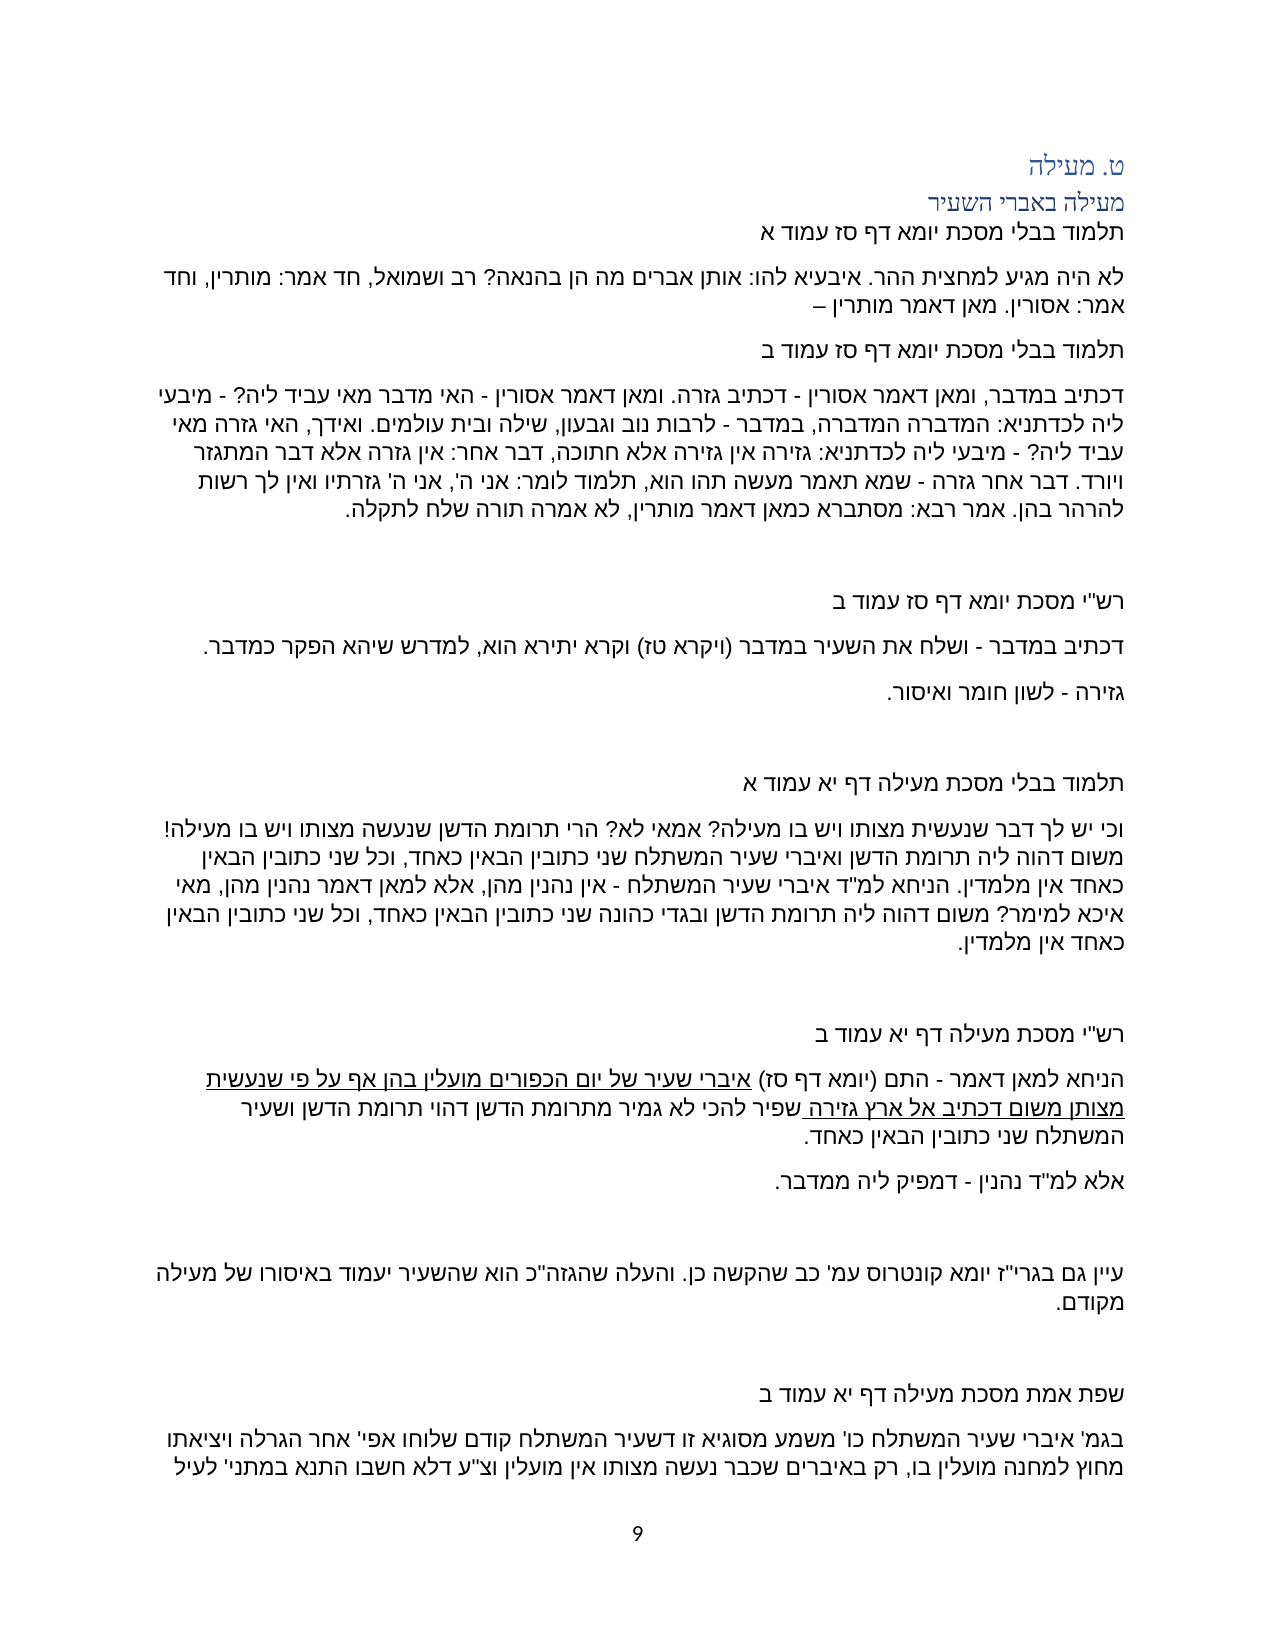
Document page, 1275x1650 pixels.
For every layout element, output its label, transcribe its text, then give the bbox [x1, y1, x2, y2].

text שפת אמת מסכת מעילה דף יא עמוד ב [150, 1381, 1125, 1407]
text תלמוד בבלי מסכת מעילה דף יא עמוד א [150, 770, 1125, 797]
text תלמוד בבלי מסכת יומא דף סז עמוד א [150, 219, 1125, 245]
text לא היה מגיע למחצית ההר. איבעיא להו: אותן אברים מה הן בהנאה? רב ושמואל, חד אמר: מותרין, וחד אמר: אסורין. מאן דאמר מותרין – [150, 264, 1125, 319]
text גזירה - לשון חומר ואיסור. [150, 678, 1125, 705]
text עיין גם בגרי"ז יומא קונטרוס עמ' כב שהקשה כן. והעלה שהגזה"כ הוא שהשעיר יעמוד באיסורו של מעילה מקודם. [150, 1260, 1125, 1315]
text תלמוד בבלי מסכת יומא דף סז עמוד ב [150, 337, 1125, 364]
text אלא למ"ד נהנין - דמפיק ליה ממדבר. [150, 1168, 1125, 1195]
text רש"י מסכת מעילה דף יא עמוד ב [150, 1021, 1125, 1048]
text דכתיב במדבר - ושלח את השעיר במדבר (ויקרא טז) וקרא יתירא הוא, למדרש שיהא הפקר כמדבר. [150, 633, 1125, 660]
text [150, 1426, 1125, 1481]
text הניחא למאן דאמר - התם (יומא דף סז) איברי שעיר של יום הכפורים מועלין בהן אף על פי שנעשית מצותן משום דכתיב אל ארץ גזירה שפיר להכי לא גמיר מתרומת הדשן דהוי תרומת הדשן ושעיר המשתלח שני כתובין הבאין כאחד. [150, 1066, 1125, 1149]
subtitle ט. מעילה [150, 150, 1125, 181]
text דכתיב במדבר, ומאן דאמר אסורין - דכתיב גזרה. ומאן דאמר אסורין - האי מדבר מאי עביד ליה? - מיבעי ליה לכדתניא: המדברה המדברה, במדבר - לרבות נוב וגבעון, שילה ובית עולמים. ואידך, האי גזרה מאי עביד ליה? - מיבעי ליה לכדתניא: גזירה אין גזירה אלא חתוכה, דבר אחר: אין גזרה אלא דבר המתגזר ויורד. דבר אחר גזרה - שמא תאמר מעשה תהו הוא, תלמוד לומר: אני ה', אני ה' גזרתיו ואין לך רשות להרהר בהן. אמר רבא: מסתברא כמאן דאמר מותרין, לא אמרה תורה שלח לתקלה. [150, 382, 1125, 523]
subtitle מעילה באברי השעיר [150, 188, 1125, 216]
text רש"י מסכת יומא דף סז עמוד ב [150, 588, 1125, 614]
text וכי יש לך דבר שנעשית מצותו ויש בו מעילה? אמאי לא? הרי תרומת הדשן שנעשה מצותו ויש בו מעילה! משום דהוה ליה תרומת הדשן ואיברי שעיר המשתלח שני כתובין הבאין כאחד, וכל שני כתובין הבאין כאחד אין מלמדין. הניחא למ"ד איברי שעיר המשתלח - אין נהנין מהן, אלא למאן דאמר נהנין מהן, מאי איכא למימר? משום דהוה ליה תרומת הדשן ובגדי כהונה שני כתובין הבאין כאחד, וכל שני כתובין הבאין כאחד אין מלמדין. [150, 816, 1125, 956]
